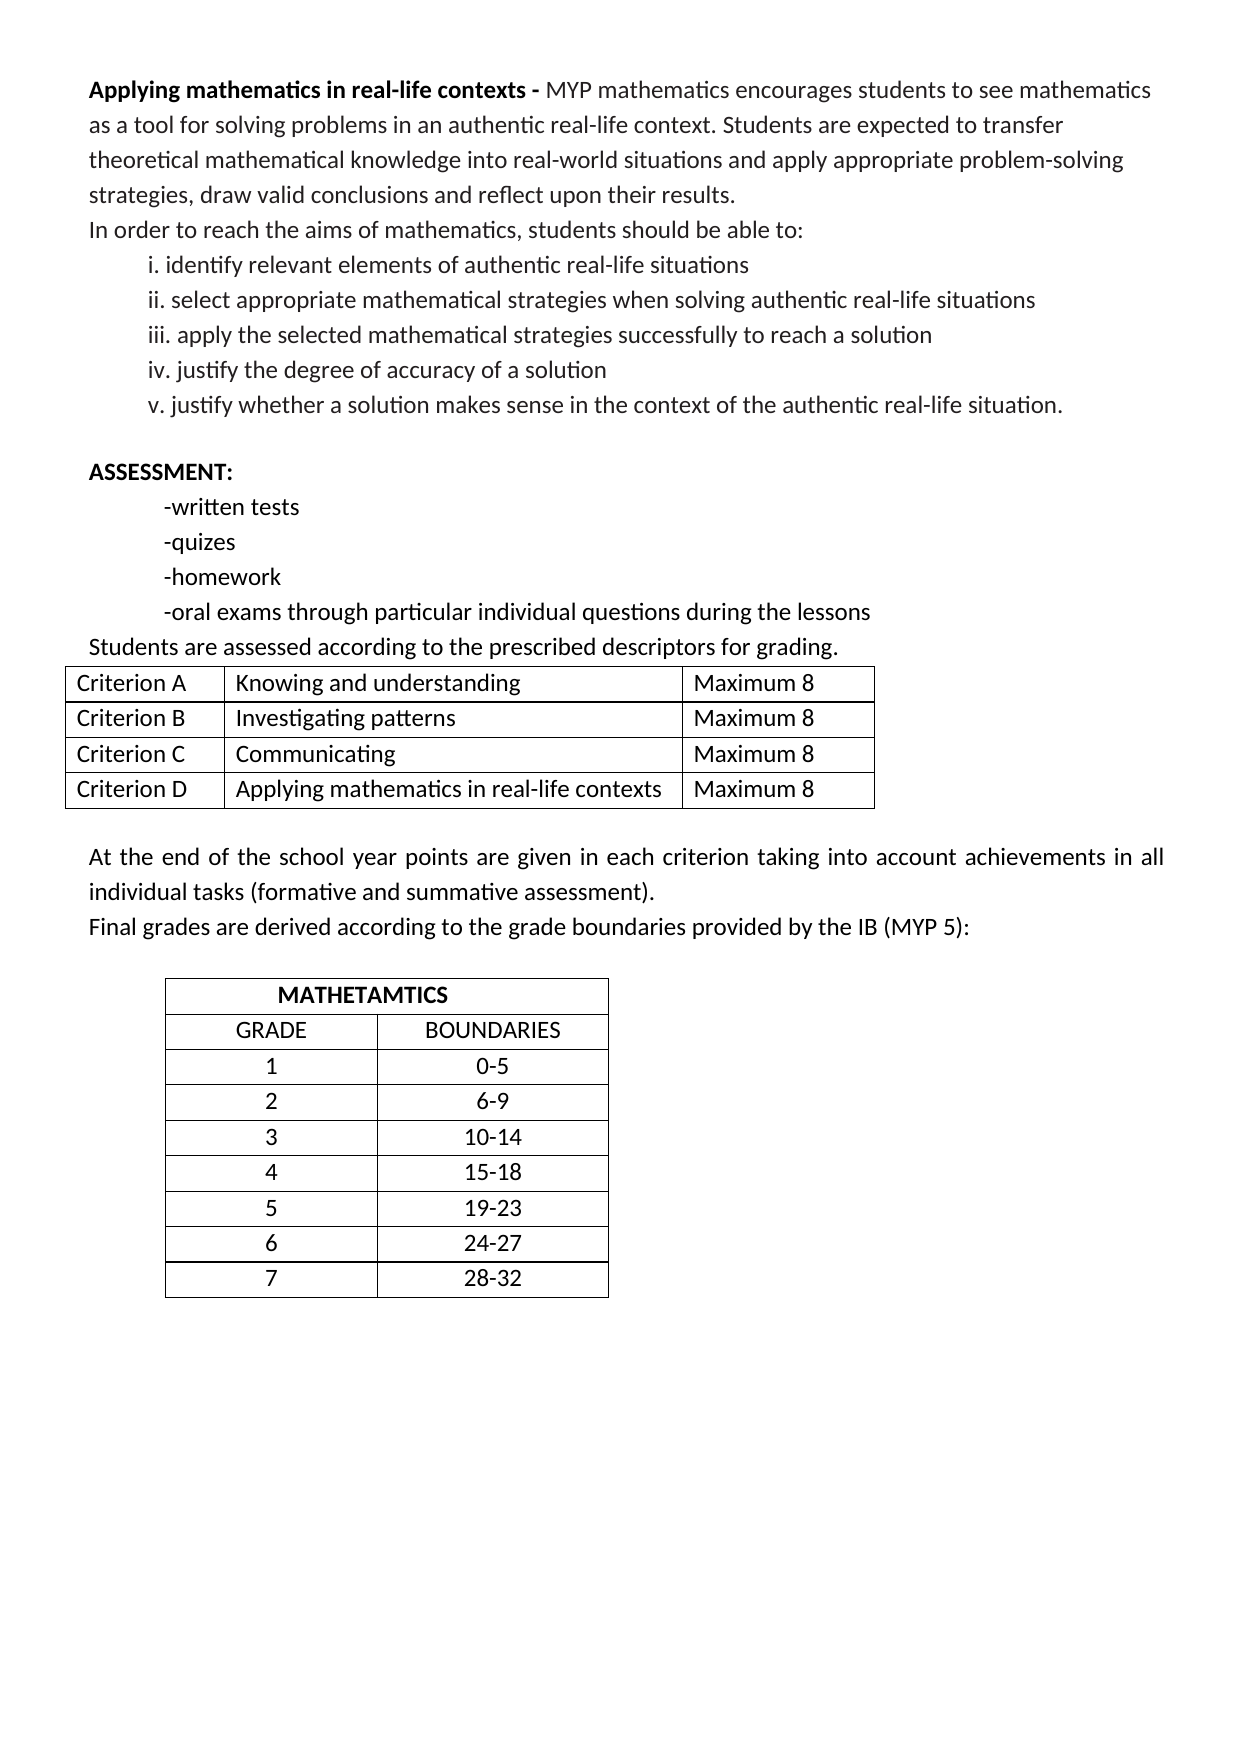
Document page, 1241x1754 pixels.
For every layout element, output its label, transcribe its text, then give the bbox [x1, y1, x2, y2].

table_cell Maximum 8 [683, 738, 874, 772]
table_cell 6-9 [378, 1085, 608, 1120]
table_cell 3 [166, 1121, 377, 1155]
table_cell 10-14 [378, 1121, 608, 1155]
table_cell Applying mathematics in real-life contexts [225, 773, 682, 808]
table_cell GRADE [166, 1015, 377, 1049]
table_cell Communicating [225, 738, 682, 772]
table_cell 7 [166, 1263, 377, 1297]
text Applying mathematics in real-life contexts - MYP mathematics encourages students to see mathematics as a tool for solving problems in an authentic real-life context. Students are expected to transfer theoretical mathematical knowledge into real-world situations and apply appropriate problem-solving strategies, draw valid conclusions and reflect upon their results. [89, 74, 1166, 209]
table_cell 2 [166, 1085, 377, 1120]
table_cell 5 [166, 1192, 377, 1226]
text -oral exams through particular individual questions during the lessons [89, 596, 1166, 627]
text v. justify whether a solution makes sense in the context of the authentic real-life situation. [148, 389, 1166, 419]
table_cell 15-18 [378, 1156, 608, 1191]
text -quizes [89, 526, 1166, 557]
table_cell 1 [166, 1050, 377, 1084]
table_header MATHETAMTICS [166, 979, 608, 1013]
text ii. select appropriate mathematical strategies when solving authentic real-life situations [148, 284, 1166, 314]
table_cell 28-32 [378, 1263, 608, 1297]
table_header Knowing and understanding [225, 667, 682, 701]
table_cell 19-23 [378, 1192, 608, 1226]
text In order to reach the aims of mathematics, students should be able to: [89, 214, 1166, 244]
table_cell 24-27 [378, 1227, 608, 1261]
text iii. apply the selected mathematical strategies successfully to reach a solution [148, 319, 1166, 349]
text -homework [89, 561, 1166, 592]
table_cell Maximum 8 [683, 703, 874, 737]
table_cell Maximum 8 [683, 773, 874, 808]
table_header Maximum 8 [683, 667, 874, 701]
text -written tests [89, 491, 1166, 522]
text Students are assessed according to the prescribed descriptors for grading. [89, 631, 1166, 662]
text ASSESSMENT: [89, 456, 1166, 487]
text Final grades are derived according to the grade boundaries provided by the IB (MYP 5): [89, 911, 1166, 941]
table_header Criterion A [66, 667, 224, 701]
table_cell Criterion D [66, 773, 224, 808]
table_cell 4 [166, 1156, 377, 1191]
text At the end of the school year points are given in each criterion taking into account achievements in all individual tasks (formative and summative assessment). [89, 841, 1166, 906]
table_cell 0-5 [378, 1050, 608, 1084]
text iv. justify the degree of accuracy of a solution [148, 354, 1166, 384]
table_cell Investigating patterns [225, 703, 682, 737]
table_cell 6 [166, 1227, 377, 1261]
table_cell Criterion C [66, 738, 224, 772]
table_cell BOUNDARIES [378, 1015, 608, 1049]
text i. identify relevant elements of authentic real-life situations [148, 249, 1166, 279]
table_cell Criterion B [66, 703, 224, 737]
